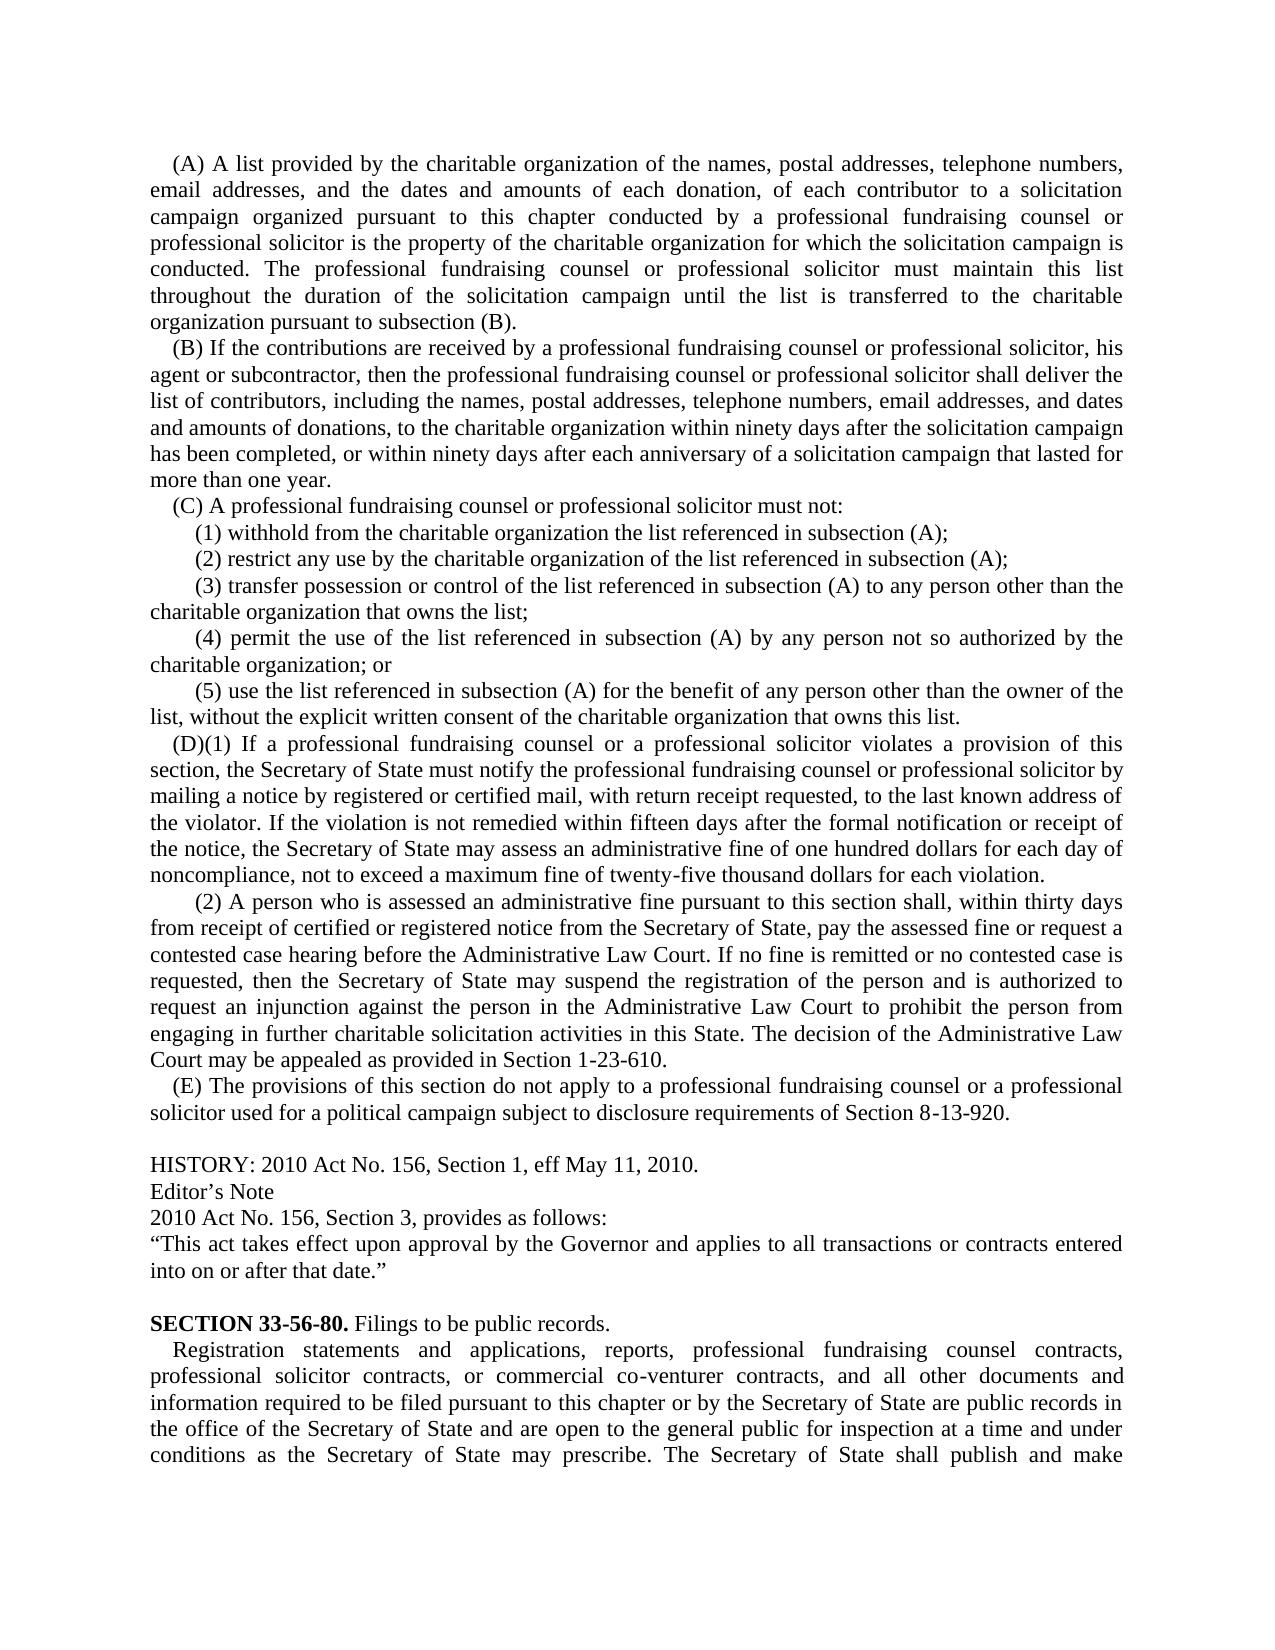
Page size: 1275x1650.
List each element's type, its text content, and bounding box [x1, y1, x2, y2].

text “This act takes effect upon approval by the Governor and applies to all transactions or contracts entered into on or after that date.” [150, 1231, 1125, 1283]
text (4) permit the use of the list referenced in subsection (A) by any person not so authorized by the charitable organization; or [150, 624, 1125, 677]
text (2) A person who is assessed an administrative fine pursuant to this section shall, within thirty days from receipt of certified or registered notice from the Secretary of State, pay the assessed fine or request a contested case hearing before the Administrative Law Court. If no fine is remitted or no contested case is requested, then the Secretary of State may suspend the registration of the person and is authorized to request an injunction against the person in the Administrative Law Court to prohibit the person from engaging in further charitable solicitation activities in this State. The decision of the Administrative Law Court may be appealed as provided in Section 1-23-610. [150, 888, 1125, 1072]
text HISTORY: 2010 Act No. 156, Section 1, eff May 11, 2010. [150, 1151, 1125, 1178]
text (C) A professional fundraising counsel or professional solicitor must not: [150, 493, 1125, 519]
text (B) If the contributions are received by a professional fundraising counsel or professional solicitor, his agent or subcontractor, then the professional fundraising counsel or professional solicitor shall deliver the list of contributors, including the names, postal addresses, telephone numbers, email addresses, and dates and amounts of donations, to the charitable organization within ninety days after the solicitation campaign has been completed, or within ninety days after each anniversary of a solicitation campaign that lasted for more than one year. [150, 334, 1125, 493]
text (D)(1) If a professional fundraising counsel or a professional solicitor violates a provision of this section, the Secretary of State must notify the professional fundraising counsel or professional solicitor by mailing a notice by registered or certified mail, with return receipt requested, to the last known address of the violator. If the violation is not remedied within fifteen days after the formal notification or receipt of the notice, the Secretary of State may assess an administrative fine of one hundred dollars for each day of noncompliance, not to exceed a maximum fine of twenty-five thousand dollars for each violation. [150, 730, 1125, 888]
text (3) transfer possession or control of the list referenced in subsection (A) to any person other than the charitable organization that owns the list; [150, 572, 1125, 624]
text (1) withhold from the charitable organization the list referenced in subsection (A); [150, 519, 1125, 545]
text SECTION 33-56-80. Filings to be public records. [150, 1309, 1125, 1336]
text (2) restrict any use by the charitable organization of the list referenced in subsection (A); [150, 545, 1125, 572]
text (E) The provisions of this section do not apply to a professional fundraising counsel or a professional solicitor used for a political campaign subject to disclosure requirements of Section 8-13-920. [150, 1072, 1125, 1125]
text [150, 1336, 1125, 1468]
text Editor’s Note [150, 1178, 1125, 1204]
text 2010 Act No. 156, Section 3, provides as follows: [150, 1204, 1125, 1231]
text (A) A list provided by the charitable organization of the names, postal addresses, telephone numbers, email addresses, and the dates and amounts of each donation, of each contributor to a solicitation campaign organized pursuant to this chapter conducted by a professional fundraising counsel or professional solicitor is the property of the charitable organization for which the solicitation campaign is conducted. The professional fundraising counsel or professional solicitor must maintain this list throughout the duration of the solicitation campaign until the list is transferred to the charitable organization pursuant to subsection (B). [150, 150, 1125, 334]
text (5) use the list referenced in subsection (A) for the benefit of any person other than the owner of the list, without the explicit written consent of the charitable organization that owns this list. [150, 677, 1125, 730]
